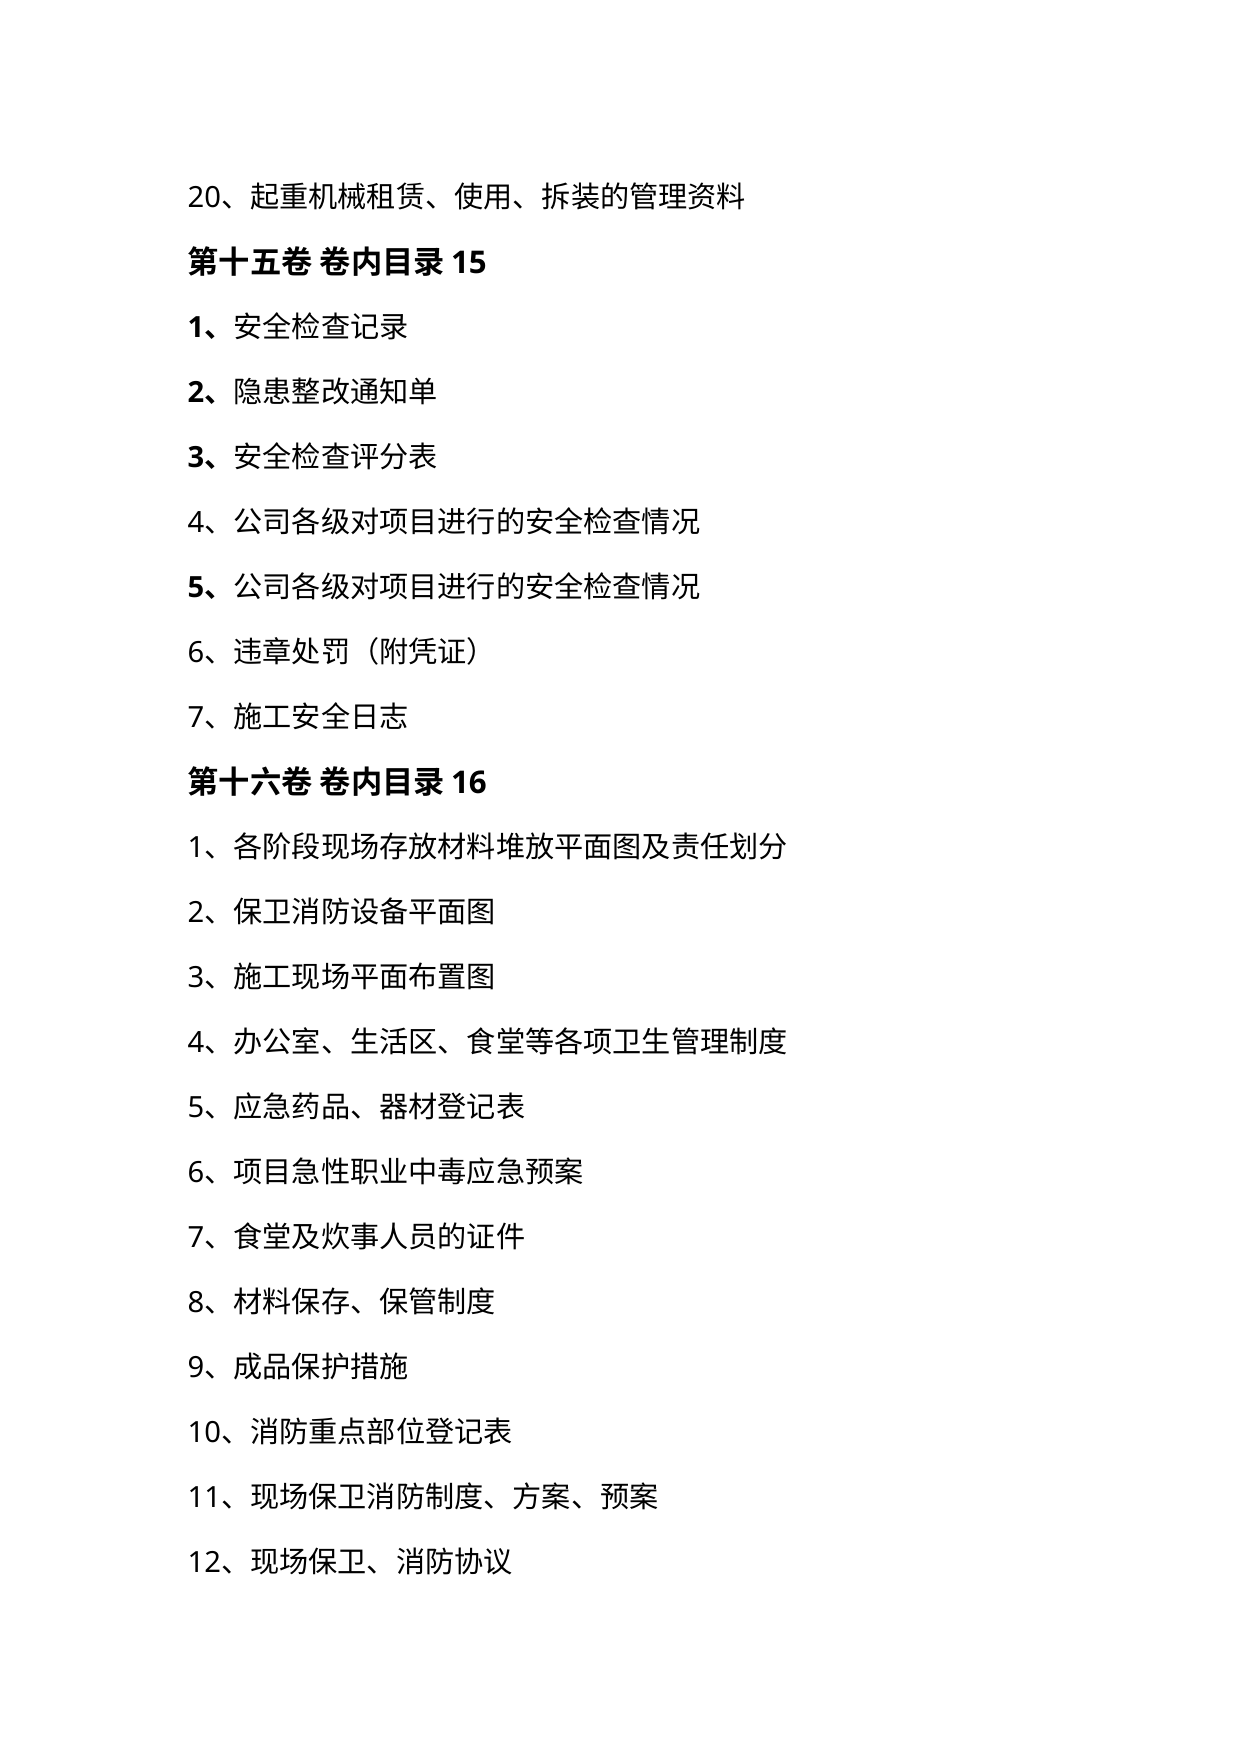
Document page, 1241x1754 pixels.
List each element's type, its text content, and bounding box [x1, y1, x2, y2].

text 8、材料保存、保管制度 [187, 1267, 1053, 1332]
text 4、办公室、生活区、食堂等各项卫生管理制度 [187, 1007, 1053, 1072]
text 9、成品保护措施 [187, 1332, 1053, 1397]
text 11、现场保卫消防制度、方案、预案 [187, 1462, 1053, 1527]
text 4、公司各级对项目进行的安全检查情况 [187, 487, 1053, 552]
text 12、现场保卫、消防协议 [187, 1527, 1053, 1592]
text 6、项目急性职业中毒应急预案 [187, 1137, 1053, 1202]
text 2、保卫消防设备平面图 [187, 877, 1053, 942]
text 2、隐患整改通知单 [187, 357, 1053, 422]
text 1、各阶段现场存放材料堆放平面图及责任划分 [187, 812, 1053, 877]
text 1、安全检查记录 [187, 292, 1053, 357]
text 3、施工现场平面布置图 [187, 942, 1053, 1007]
text 3、安全检查评分表 [187, 422, 1053, 487]
text 10、消防重点部位登记表 [187, 1397, 1053, 1462]
text 5、应急药品、器材登记表 [187, 1072, 1053, 1137]
text 5、公司各级对项目进行的安全检查情况 [187, 552, 1053, 617]
text 7、食堂及炊事人员的证件 [187, 1202, 1053, 1267]
text 第十五卷 卷内目录15 [187, 227, 1053, 292]
text 7、施工安全日志 [187, 682, 1053, 747]
text 20、起重机械租赁、使用、拆装的管理资料 [187, 162, 1053, 227]
text 6、违章处罚（附凭证） [187, 617, 1053, 682]
text 第十六卷 卷内目录16 [187, 747, 1053, 812]
